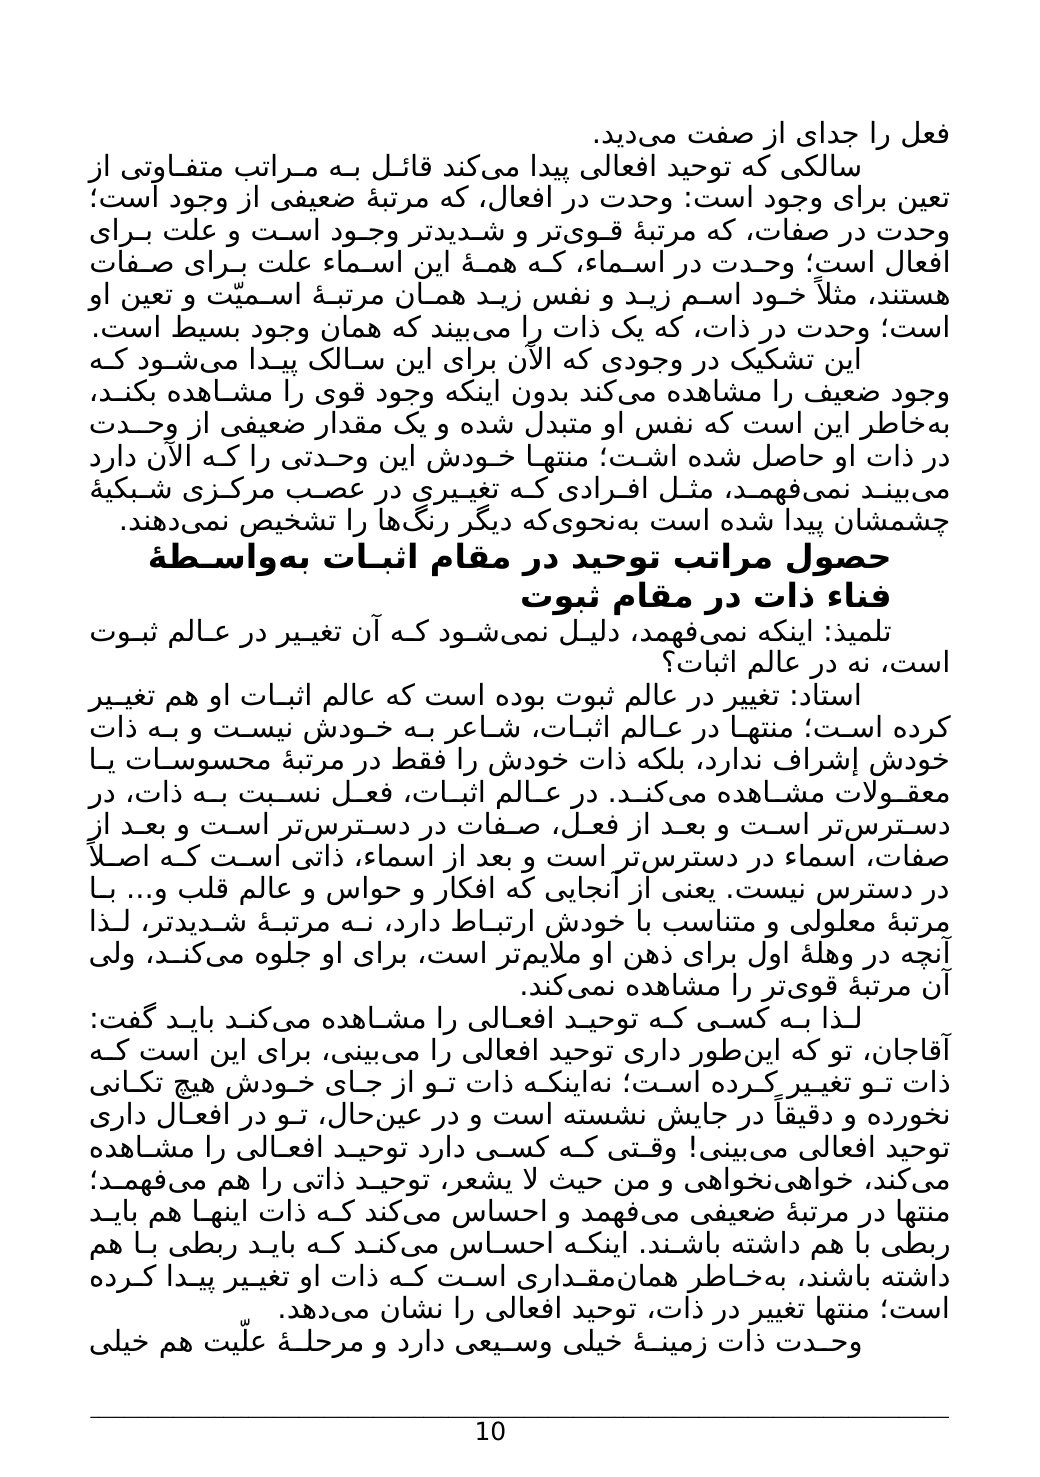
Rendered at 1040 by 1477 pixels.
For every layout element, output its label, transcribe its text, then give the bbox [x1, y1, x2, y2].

text لذا به کسی که توحید افعالی را مشاهده می‌کند باید گفت: آقاجان، تو که این‌طور داری توحید افعالی را می‌بینی، برای این است که ذات تو تغییر کرده است؛ نه‌اینکه ذات تو از جای خودش هیچ تکانی نخورده و دقیقاً در جایش نشسته است و در عین‌حال، تو در افعال داری توحید افعالی می‌بینی! وقتی که کسی دارد توحید افعالی را مشاهده می‌کند، خواهی‌نخواهی و من حیث لا یشعر، توحید ذاتی را هم می‌فهمد؛ منتها در مرتبۀ ضعیفی می‌فهمد و احساس می‌کند که ذات اینها هم باید ربطی با هم داشته باشند. اینکه احساس می‌کند که باید ربطی با هم داشته باشند، به‌خاطر همان‌مقداری است که ذات او تغییر پیدا کرده است؛ منتها تغییر در ذات، توحید افعالی را نشان می‌دهد. [89, 1003, 951, 1325]
text استاد: تغییر در عالم ثبوت بوده است که عالم اثبات او هم تغییر کرده است؛ منتها در عالم اثبات، شاعر به خودش نیست و به ذات خودش إشراف ندارد، بلکه ذات خودش را فقط در مرتبۀ محسوسات یا معقولات مشاهده می‌کند. در عالم اثبات، فعل نسبت به ذات، در دسترس‌تر است و بعد از فعل، صفات در دسترس‌تر است و بعد از صفات، اسماء در دسترس‌تر است و بعد از اسماء، ذاتی است که اصلاً در دسترس نیست. یعنی از آنجایی که افکار و حواس و عالم قلب و... با مرتبۀ معلولی و متناسب با خودش ارتباط دارد، نه مرتبۀ شدیدتر، لذا آنچه در وهلۀ اول برای ذهن او ملایم‌تر است، برای او جلوه می‌کند، ولی آن مرتبۀ قوی‌تر را مشاهده نمی‌کند. [89, 680, 951, 1003]
text این تشکیک در وجودی که الآن برای این سالک پیدا می‌شود که وجود ضعیف را مشاهده می‌کند بدون اینکه وجود قوی را مشاهده بکند، به‌خاطر این است که نفس او متبدل شده و یک مقدار ضعیفی از وحدت در ذات او حاصل شده اشت؛ منتها خودش این وحدتی را که الآن دارد می‌بیند نمی‌فهمد، مثل افرادی که تغییری در عصب مرکزی شبکیۀ چشمشان پیدا شده است به‌نحوی‌که دیگر رنگ‌ها را تشخیص نمی‌دهند. [89, 344, 951, 538]
subtitle حصول مراتب توحید در مقام اثبات به‌واسطۀ فناء ذات در مقام ثبوت [148, 538, 892, 615]
text تلمیذ: اینکه نمی‌فهمد، دلیل نمی‌شود که آن تغییر در عالم ثبوت است، نه در عالم اثبات؟ [89, 615, 951, 680]
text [89, 118, 951, 150]
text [89, 1325, 951, 1358]
text سالکی که توحید افعالی پیدا می‌کند قائل به مراتب متفاوتی از تعین برای وجود است: وحدت در افعال، که مرتبۀ ضعیفی از وجود است؛ وحدت در صفات، که مرتبۀ قوی‌تر و شدیدتر وجود است و علت برای افعال است؛ وحدت در اسماء، که همۀ این اسماء علت برای صفات هستند، مثلاً خود اسم زید و نفس زید همان مرتبۀ اسمیّت و تعین او است؛ وحدت در ذات، که یک ذات را می‌بیند که همان وجود بسیط است. [89, 150, 951, 344]
